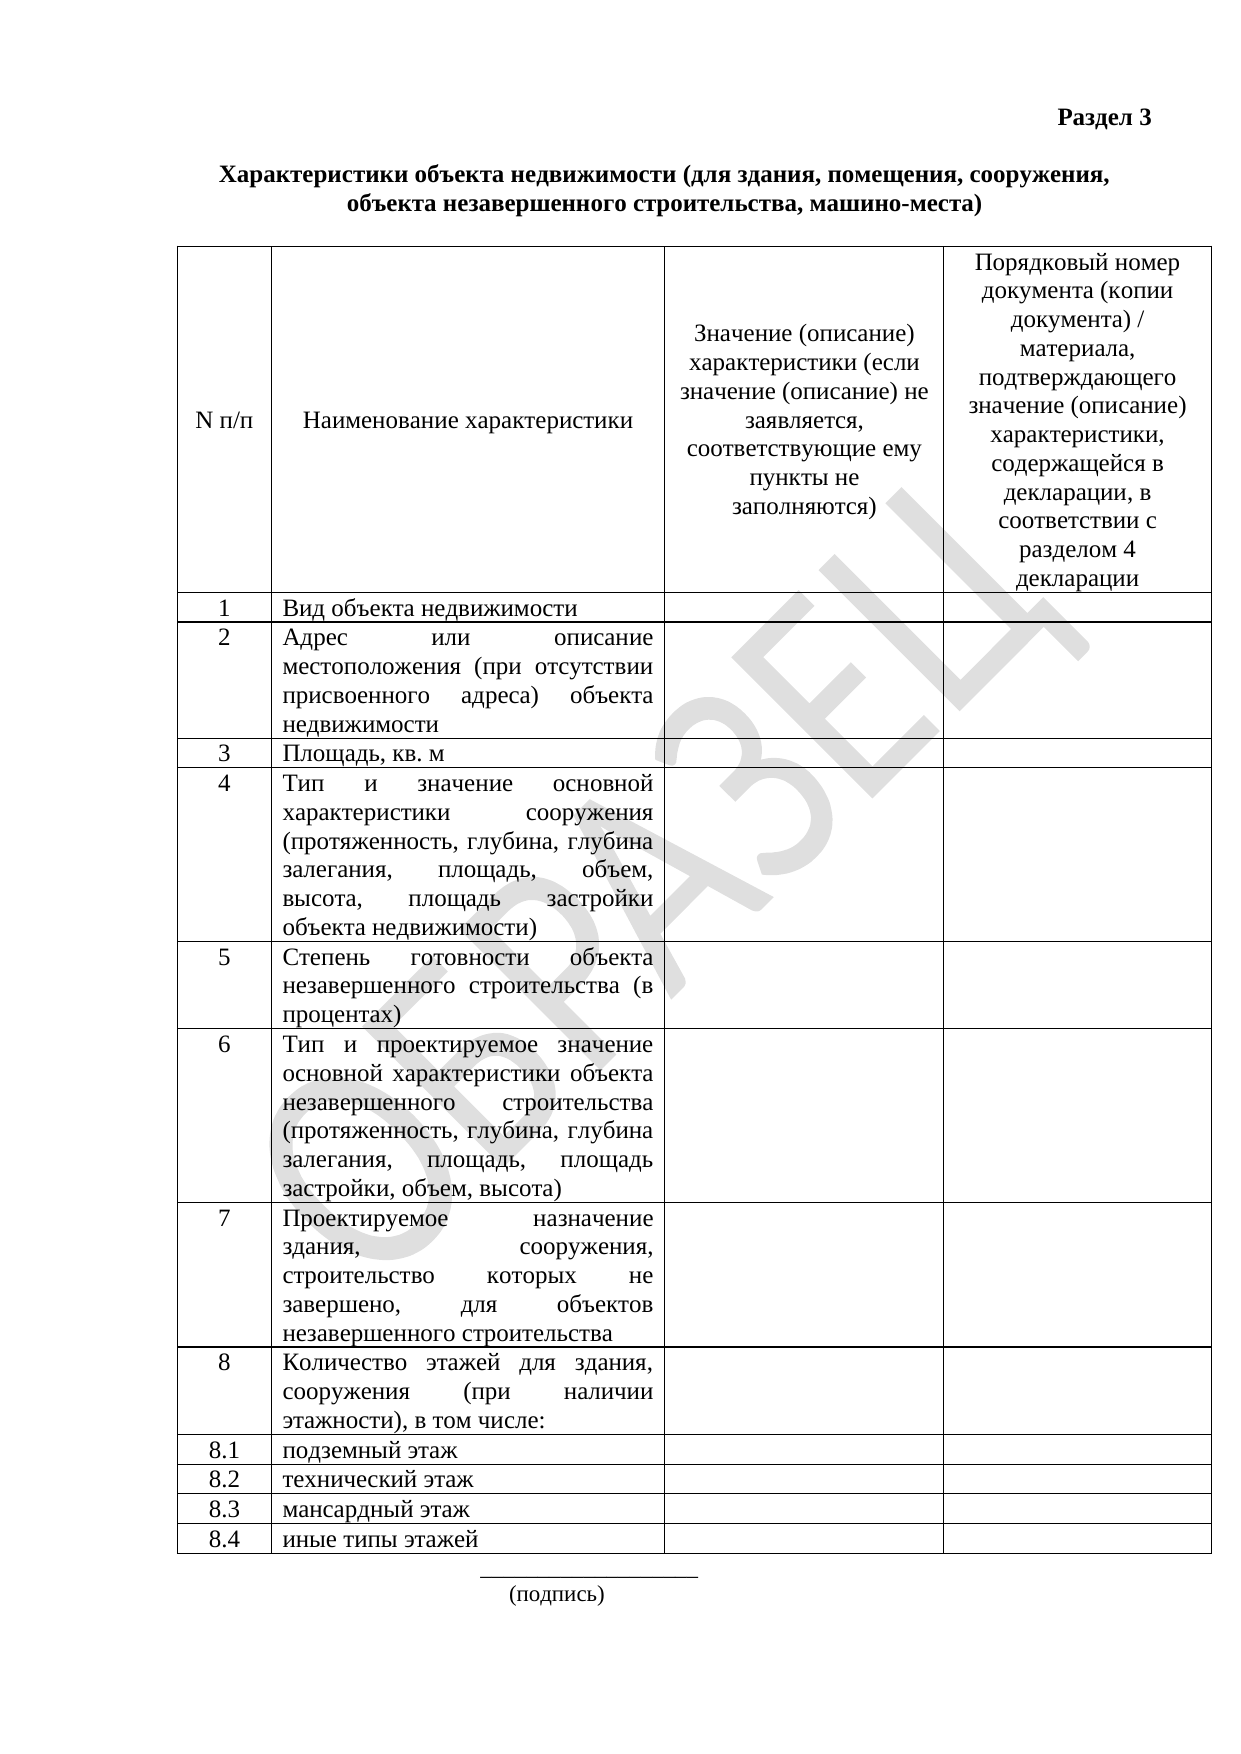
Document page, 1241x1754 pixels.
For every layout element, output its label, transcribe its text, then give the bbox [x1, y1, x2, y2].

table_cell [665, 593, 943, 621]
table_cell 4 [178, 768, 271, 941]
table_header Порядковый номер документа (копии документа) / материала, подтверждающего значение (описание) характеристики, содержащейся в декларации, в соответствии с разделом 4 декларации [944, 247, 1211, 592]
text ___________________ [177, 1554, 1152, 1580]
table_cell [944, 1203, 1211, 1346]
table_cell технический этаж [272, 1465, 664, 1493]
text Раздел 3 [177, 102, 1152, 131]
table_cell [665, 739, 943, 767]
table_cell [944, 1435, 1211, 1463]
table_cell Адрес или описание местоположения (при отсутствии присвоенного адреса) объекта недвижимости [272, 623, 664, 737]
table_cell Тип и проектируемое значение основной характеристики объекта незавершенного строительства (протяженность, глубина, глубина залегания, площадь, площадь застройки, объем, высота) [272, 1029, 664, 1202]
table_cell [665, 1203, 943, 1346]
table_cell [665, 1029, 943, 1202]
table_cell [665, 768, 943, 941]
table_cell 8.4 [178, 1524, 271, 1553]
table_cell [665, 1524, 943, 1553]
table_cell [665, 1494, 943, 1523]
table_cell 7 [178, 1203, 271, 1346]
table_cell [944, 1029, 1211, 1202]
text (подпись) [177, 1580, 1152, 1607]
table_cell Площадь, кв. м [272, 739, 664, 767]
table_cell 2 [178, 623, 271, 737]
table_cell 6 [178, 1029, 271, 1202]
table_header Наименование характеристики [272, 247, 664, 592]
table_cell 8.1 [178, 1435, 271, 1463]
table_cell Проектируемое назначение здания, сооружения, строительство которых не завершено, для объектов незавершенного строительства [272, 1203, 664, 1346]
table_cell [944, 593, 1211, 621]
table_cell [944, 1465, 1211, 1493]
table_cell [944, 1524, 1211, 1553]
table_cell иные типы этажей [272, 1524, 664, 1553]
table_cell [944, 1494, 1211, 1523]
table_cell Вид объекта недвижимости [272, 593, 664, 621]
text Характеристики объекта недвижимости (для здания, помещения, сооружения, объекта незавершенного строительства, машино-места) [177, 159, 1152, 217]
table_cell подземный этаж [272, 1435, 664, 1463]
table_cell Тип и значение основной характеристики сооружения (протяженность, глубина, глубина залегания, площадь, объем, высота, площадь застройки объекта недвижимости) [272, 768, 664, 941]
table_cell [944, 1348, 1211, 1434]
table_cell 8.2 [178, 1465, 271, 1493]
table_cell [944, 768, 1211, 941]
table_header Значение (описание) характеристики (если значение (описание) не заявляется, соответствующие ему пункты не заполняются) [665, 247, 943, 592]
table_cell [665, 1435, 943, 1463]
table_cell 8 [178, 1348, 271, 1434]
table_cell Количество этажей для здания, сооружения (при наличии этажности), в том числе: [272, 1348, 664, 1434]
table_header N п/п [178, 247, 271, 592]
table_cell 5 [178, 942, 271, 1028]
table_cell Степень готовности объекта незавершенного строительства (в процентах) [272, 942, 664, 1028]
table_cell [665, 623, 943, 737]
table_cell 8.3 [178, 1494, 271, 1523]
table_cell 3 [178, 739, 271, 767]
table_cell мансардный этаж [272, 1494, 664, 1523]
table_cell [944, 942, 1211, 1028]
table_cell 1 [178, 593, 271, 621]
table_cell [665, 1465, 943, 1493]
table_cell [665, 942, 943, 1028]
table_cell [944, 623, 1211, 737]
table_cell [944, 739, 1211, 767]
table_cell [665, 1348, 943, 1434]
